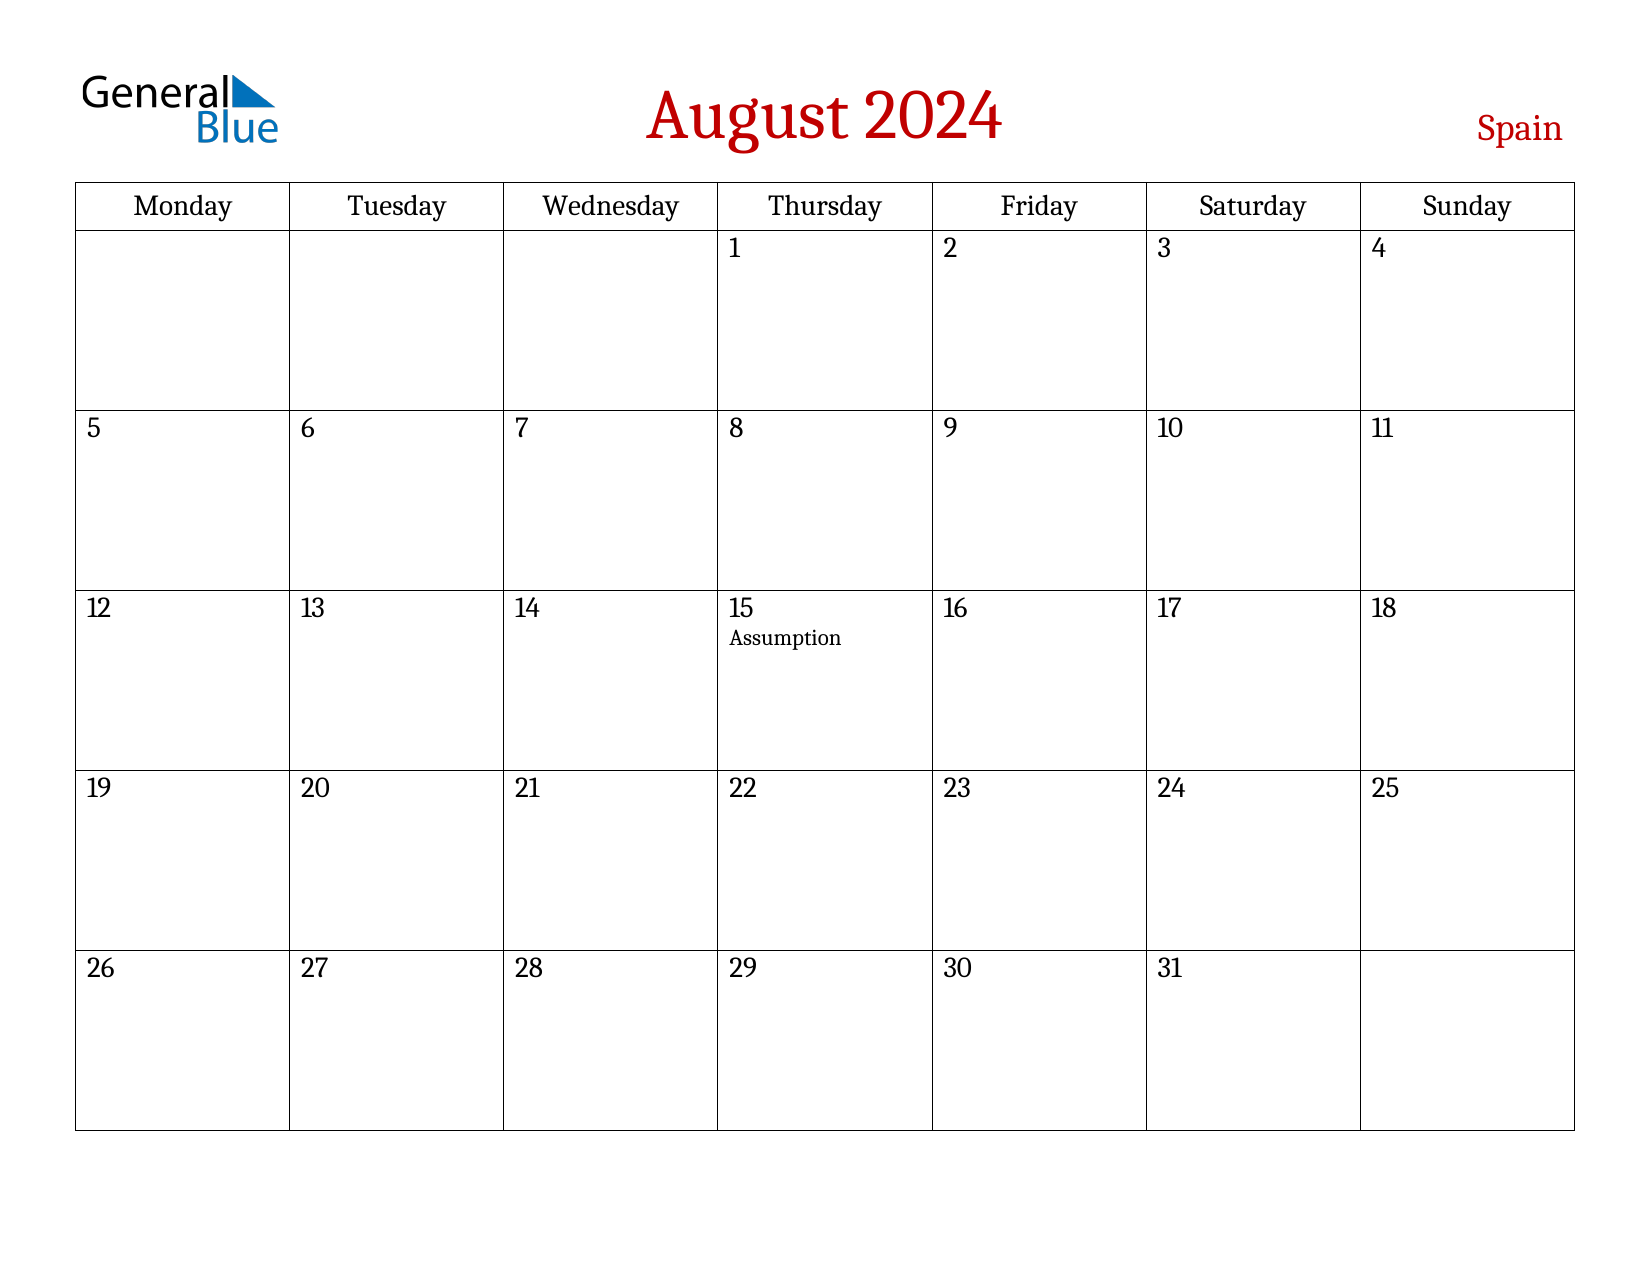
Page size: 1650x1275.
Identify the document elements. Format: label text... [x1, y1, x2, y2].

table_cell 3 [1147, 231, 1360, 264]
table_cell [290, 231, 503, 264]
table_cell [1147, 625, 1360, 770]
table_cell 25 [1361, 771, 1574, 805]
table_cell [1147, 445, 1360, 590]
table_cell 29 [718, 951, 932, 985]
picture [82, 75, 278, 143]
table_cell 2 [933, 231, 1146, 264]
table_cell [290, 805, 503, 950]
table_cell 28 [504, 951, 717, 985]
table_cell 19 [76, 771, 289, 805]
table_cell [1147, 265, 1360, 410]
table_header August 2024 [504, 75, 1146, 182]
table_cell Saturday [1147, 183, 1360, 230]
table_cell 24 [1147, 771, 1360, 805]
table_cell [76, 265, 289, 410]
table_cell Monday [76, 183, 289, 230]
table_cell Assumption [718, 625, 932, 770]
table_cell 20 [290, 771, 503, 805]
table_cell 18 [1361, 591, 1574, 625]
table_cell 26 [76, 951, 289, 985]
table_cell 4 [1361, 231, 1574, 264]
table_cell 31 [1147, 951, 1360, 985]
table_cell [290, 265, 503, 410]
table_cell [504, 985, 717, 1130]
table_cell 30 [933, 951, 1146, 985]
table_cell [504, 231, 717, 264]
table_cell 23 [933, 771, 1146, 805]
table_cell [1361, 805, 1574, 950]
table_cell [933, 625, 1146, 770]
table_cell Wednesday [504, 183, 717, 230]
table_cell 8 [718, 411, 932, 444]
table_cell [76, 625, 289, 770]
table_cell [504, 445, 717, 590]
table_cell [933, 805, 1146, 950]
table_cell [1361, 445, 1574, 590]
table_cell [76, 445, 289, 590]
table_cell 14 [504, 591, 717, 625]
table_cell Friday [933, 183, 1146, 230]
table_cell [76, 231, 289, 264]
table_cell [933, 265, 1146, 410]
table_cell [1361, 951, 1574, 985]
table_cell 16 [933, 591, 1146, 625]
table_cell [504, 805, 717, 950]
table_cell 9 [933, 411, 1146, 444]
table_cell 13 [290, 591, 503, 625]
table_cell [1147, 985, 1360, 1130]
table_cell [718, 985, 932, 1130]
table_cell [718, 445, 932, 590]
table_cell [933, 445, 1146, 590]
table_cell [290, 625, 503, 770]
table_cell [718, 265, 932, 410]
table_cell Thursday [718, 183, 932, 230]
table_header [76, 75, 503, 182]
table_cell 6 [290, 411, 503, 444]
table_cell [933, 985, 1146, 1130]
table_header Spain [1146, 75, 1574, 182]
table_cell [504, 625, 717, 770]
table_cell 7 [504, 411, 717, 444]
table_cell 12 [76, 591, 289, 625]
table_cell [76, 805, 289, 950]
table_cell 5 [76, 411, 289, 444]
table_cell [1361, 985, 1574, 1130]
table_cell [1361, 625, 1574, 770]
table_cell Tuesday [290, 183, 503, 230]
table_cell [290, 985, 503, 1130]
table_cell [504, 265, 717, 410]
table_cell 15 [718, 591, 932, 625]
table_cell 11 [1361, 411, 1574, 444]
table_cell [1147, 805, 1360, 950]
table_cell 22 [718, 771, 932, 805]
table_cell 27 [290, 951, 503, 985]
table_cell 21 [504, 771, 717, 805]
table_cell [1361, 265, 1574, 410]
table_cell 1 [718, 231, 932, 264]
table_cell [76, 985, 289, 1130]
table_cell [718, 805, 932, 950]
table_cell [290, 445, 503, 590]
table_cell Sunday [1361, 183, 1574, 230]
table_cell 10 [1147, 411, 1360, 444]
table_cell 17 [1147, 591, 1360, 625]
